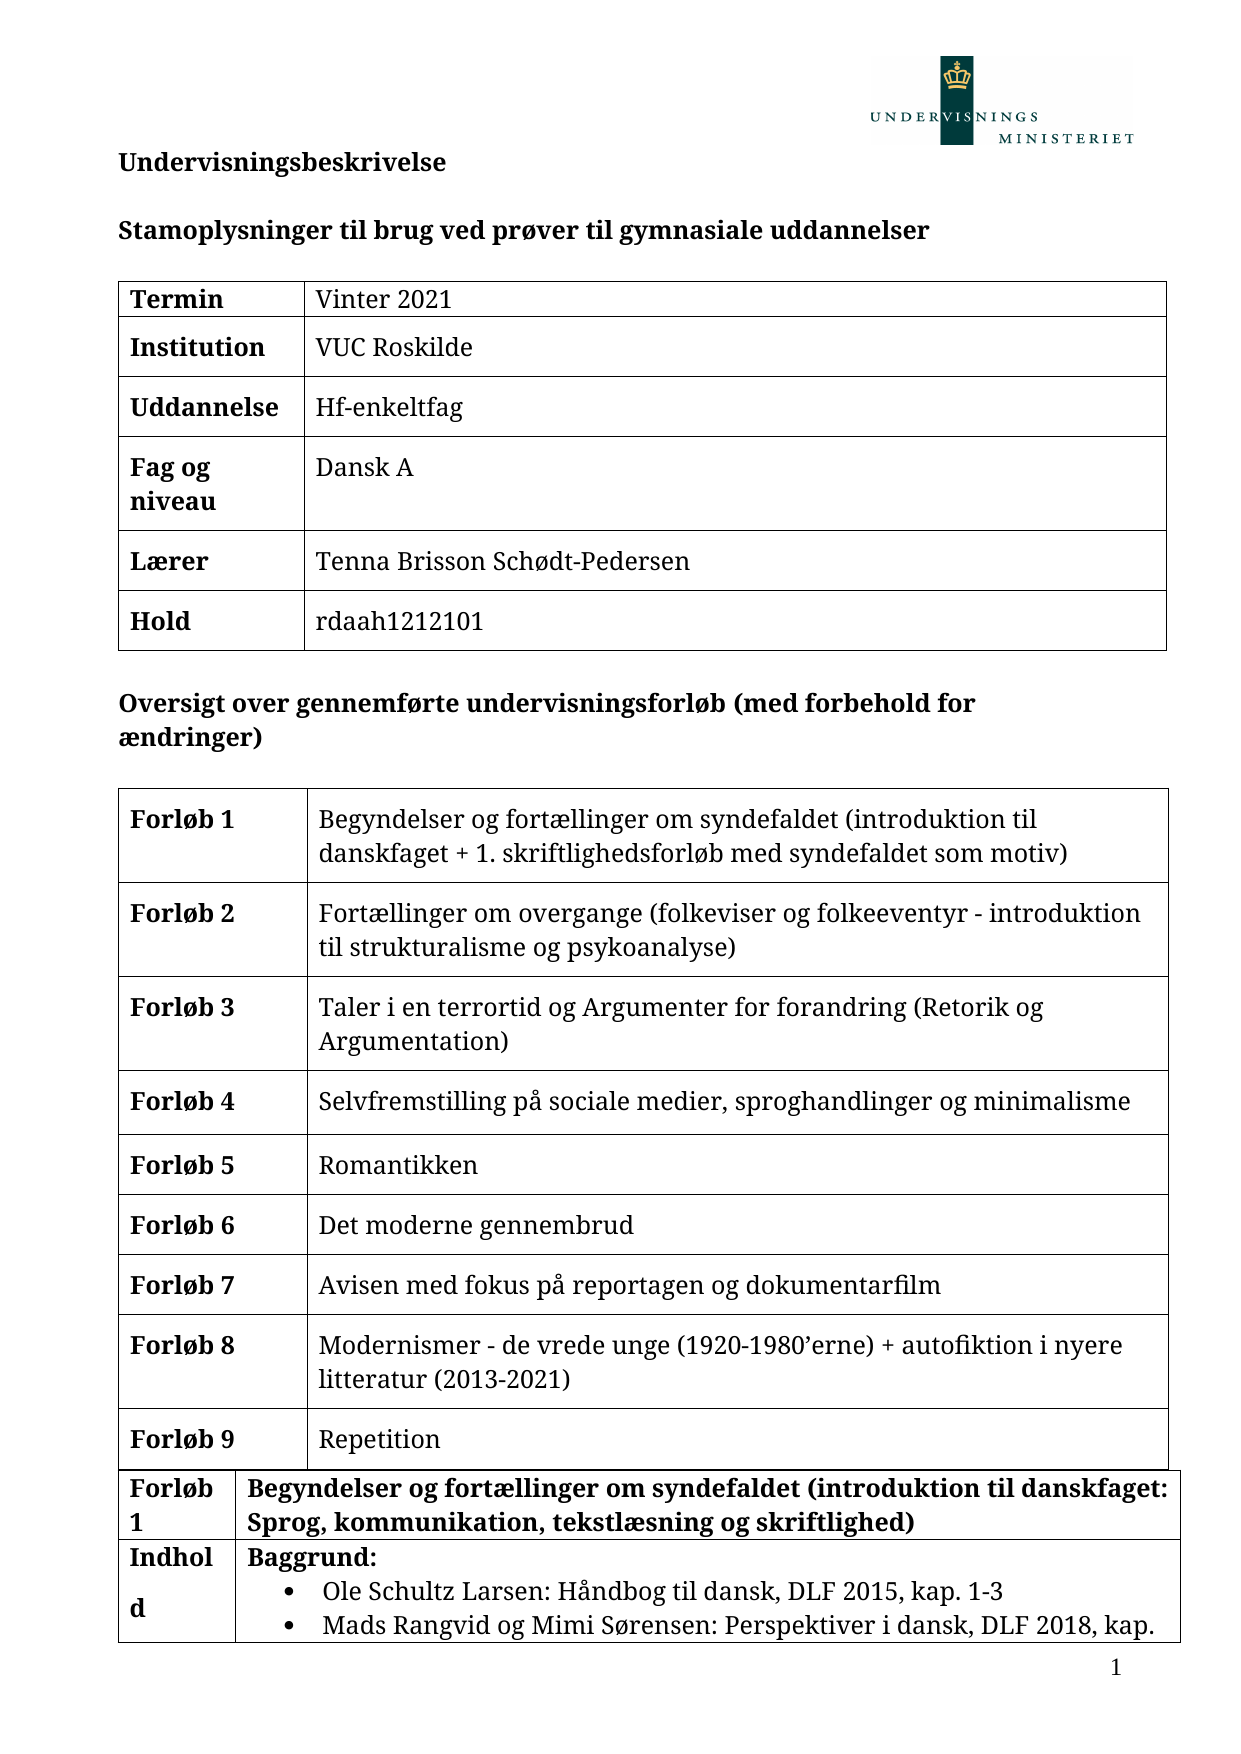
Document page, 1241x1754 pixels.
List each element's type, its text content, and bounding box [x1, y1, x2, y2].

table_cell VUC Roskilde [305, 317, 1166, 376]
table_cell Repetition [308, 1409, 1168, 1468]
table_cell Forløb 9 [119, 1409, 307, 1468]
picture [871, 56, 1134, 145]
table_cell Forløb 5 [119, 1135, 307, 1194]
table_header Begyndelser og fortællinger om syndefaldet (introduktion til danskfaget + 1. skriftlighedsforløb med syndefaldet som motiv) [308, 789, 1168, 882]
table_cell Romantikken [308, 1135, 1168, 1194]
table_cell Forløb 3 [119, 977, 307, 1070]
table_cell Fag og niveau [119, 437, 304, 530]
table_cell Indhold [119, 1540, 235, 1642]
table_cell Selvfremstilling på sociale medier, sproghandlinger og minimalisme [308, 1071, 1168, 1134]
table_header Begyndelser og fortællinger om syndefaldet (introduktion til danskfaget: Sprog, kommunikation, tekstlæsning og skriftlighed) [236, 1471, 1180, 1539]
table_cell Forløb 8 [119, 1315, 307, 1408]
table_cell Forløb 6 [119, 1195, 307, 1254]
text Stamoplysninger til brug ved prøver til gymnasiale uddannelser [118, 213, 1122, 247]
table_cell Lærer [119, 531, 304, 590]
table_cell Dansk A [305, 437, 1166, 530]
table_cell Forløb 4 [119, 1071, 307, 1134]
table_cell Modernismer - de vrede unge (1920-1980’erne) + autofiktion i nyere litteratur (2013-2021) [308, 1315, 1168, 1408]
table_cell Det moderne gennembrud [308, 1195, 1168, 1254]
table_header Forløb 1 [119, 1471, 235, 1539]
table_header Vinter 2021 [305, 282, 1166, 316]
table_header Forløb 1 [119, 789, 307, 882]
table_cell Forløb 7 [119, 1255, 307, 1314]
table_cell Taler i en terrortid og Argumenter for forandring (Retorik og Argumentation) [308, 977, 1168, 1070]
table_cell Hf-enkeltfag [305, 377, 1166, 436]
table_cell Uddannelse [119, 377, 304, 436]
table_cell Hold [119, 591, 304, 650]
table_cell Forløb 2 [119, 883, 307, 976]
text Undervisningsbeskrivelse [118, 131, 1122, 178]
table_header Termin [119, 282, 304, 316]
text Oversigt over gennemførte undervisningsforløb (med forbehold for ændringer) [118, 686, 1122, 754]
table_cell Institution [119, 317, 304, 376]
table_cell Avisen med fokus på reportagen og dokumentarfilm [308, 1255, 1168, 1314]
table_cell Fortællinger om overgange (folkeviser og folkeeventyr - introduktion til strukturalisme og psykoanalyse) [308, 883, 1168, 976]
table_cell Tenna Brisson Schødt-Pedersen [305, 531, 1166, 590]
table_cell rdaah1212101 [305, 591, 1166, 650]
